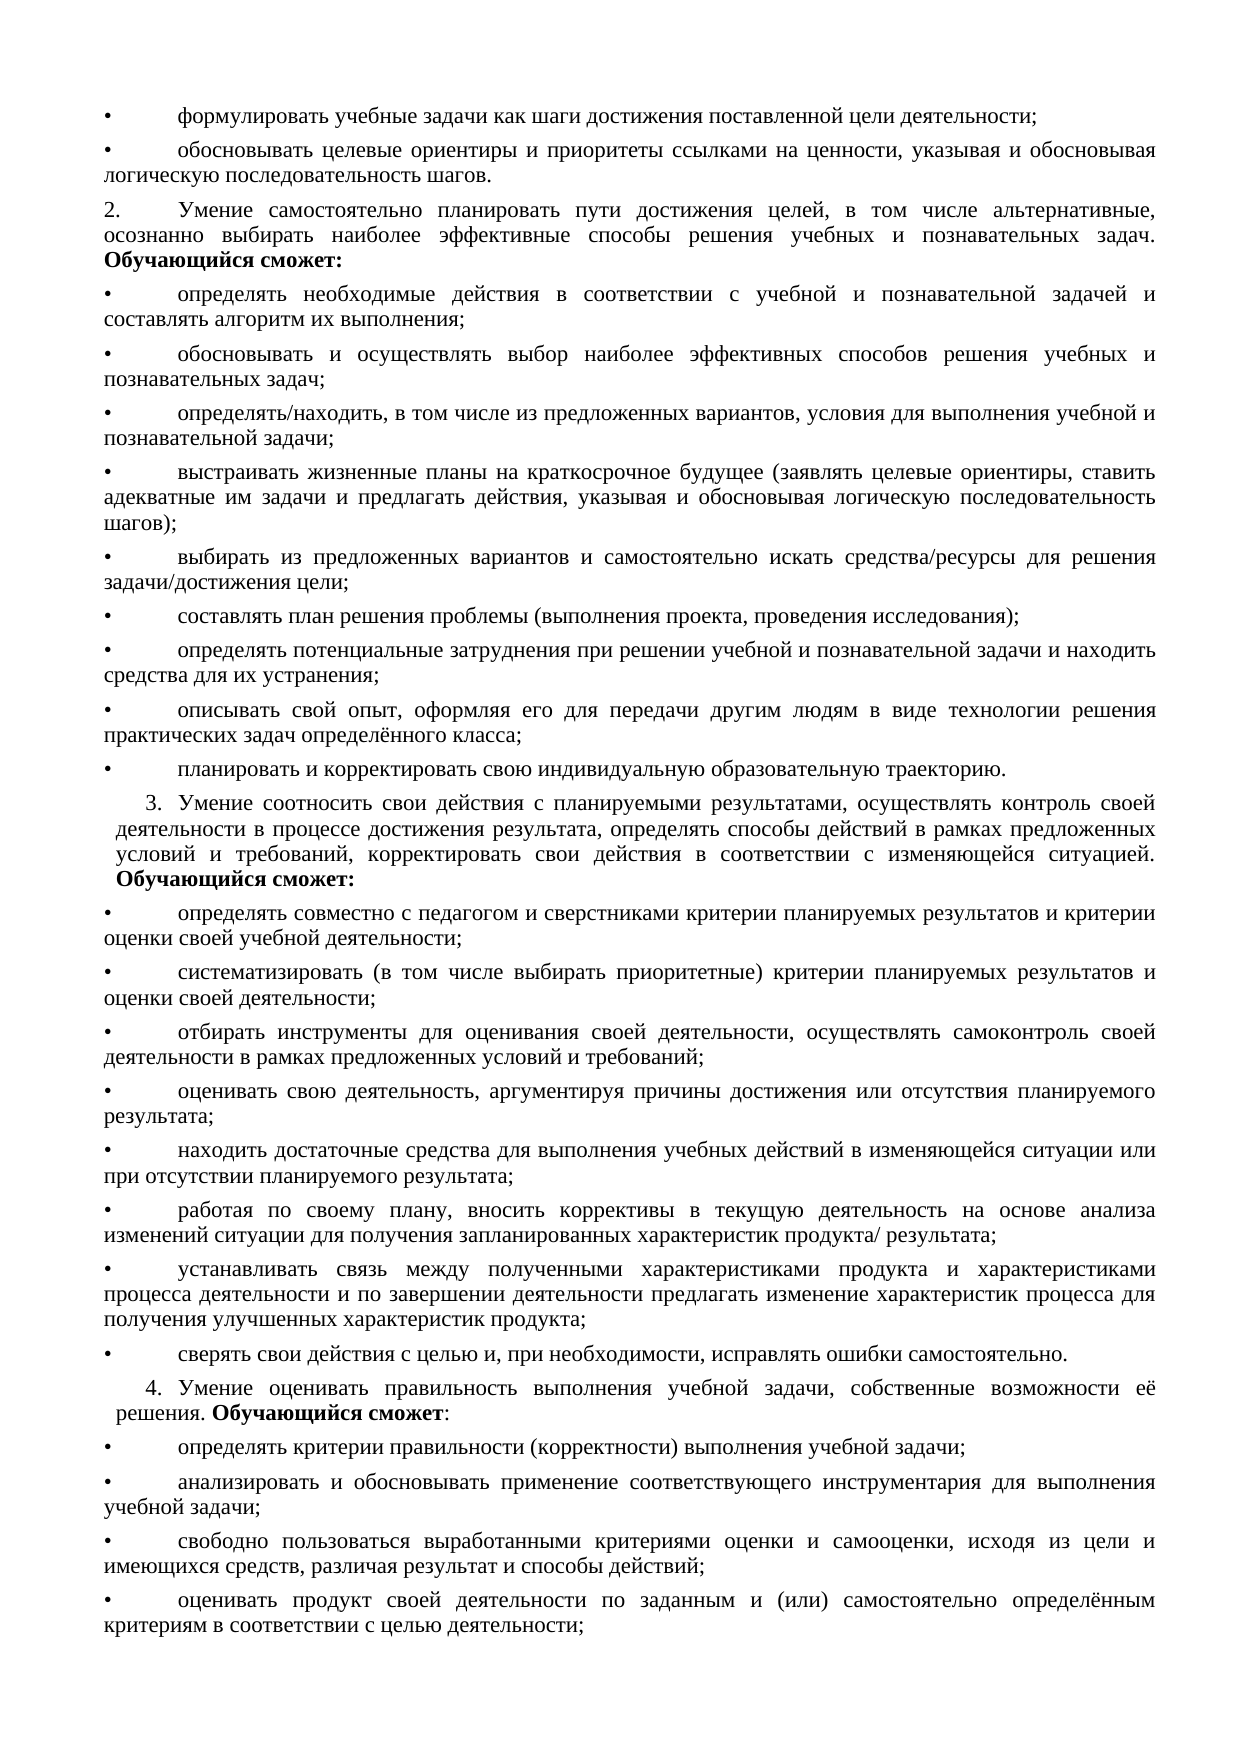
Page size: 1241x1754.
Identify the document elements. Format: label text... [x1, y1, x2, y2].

list составлять план решения проблемы (выполнения проекта, проведения исследования); [103, 603, 1157, 628]
list обосновывать целевые ориентиры и приоритеты ссылками на ценности, указывая и обосновывая логическую последовательность шагов. [103, 138, 1157, 188]
list отбирать инструменты для оценивания своей деятельности, осуществлять самоконтроль своей деятельности в рамках предложенных условий и требований; [103, 1019, 1157, 1069]
list свободно пользоваться выработанными критериями оценки и самооценки, исходя из цели и имеющихся средств, различая результат и способы действий; [103, 1528, 1157, 1578]
list обосновывать и осуществлять выбор наиболее эффективных способов решения учебных и познавательных задач; [103, 341, 1157, 391]
list систематизировать (в том числе выбирать приоритетные) критерии планируемых результатов и оценки своей деятельности; [103, 960, 1157, 1010]
list описывать свой опыт, оформляя его для передачи другим людям в виде технологии решения практических задач определённого класса; [103, 697, 1157, 747]
list оценивать свою деятельность, аргументируя причины достижения или отсутствия планируемого результата; [103, 1078, 1157, 1129]
list выбирать из предложенных вариантов и самостоятельно искать средства/ресурсы для решения задачи/достижения цели; [103, 544, 1157, 594]
list планировать и корректировать свою индивидуальную образовательную траекторию. [103, 757, 1157, 782]
list анализировать и обосновывать применение соответствующего инструментария для выполнения учебной задачи; [103, 1469, 1157, 1519]
list 4. Умение оценивать правильность выполнения учебной задачи, собственные возможности её решения. Обучающийся сможет: [116, 1375, 1157, 1426]
list выстраивать жизненные планы на краткосрочное будущее (заявлять целевые ориентиры, ставить адекватные им задачи и предлагать действия, указывая и обосновывая логическую последовательность шагов); [103, 460, 1157, 535]
list работая по своему плану, вносить коррективы в текущую деятельность на основе анализа изменений ситуации для получения запланированных характеристик продукта/ результата; [103, 1197, 1157, 1247]
list определять необходимые действия в соответствии с учебной и познавательной задачей и составлять алгоритм их выполнения; [103, 282, 1157, 332]
list сверять свои действия с целью и, при необходимости, исправлять ошибки самостоятельно. [103, 1341, 1157, 1366]
list формулировать учебные задачи как шаги достижения поставленной цели деятельности; [103, 103, 1157, 128]
list 3. Умение соотносить свои действия с планируемыми результатами, осуществлять контроль своей деятельности в процессе достижения результата, определять способы действий в рамках предложенных условий и требований, корректировать свои действия в соответствии с изменяющейся ситуацией. Обучающийся сможет: [116, 791, 1157, 891]
list определять совместно с педагогом и сверстниками критерии планируемых результатов и критерии оценки своей учебной деятельности; [103, 900, 1157, 951]
list определять критерии правильности (корректности) выполнения учебной задачи; [103, 1435, 1157, 1460]
list находить достаточные средства для выполнения учебных действий в изменяющейся ситуации или при отсутствии планируемого результата; [103, 1138, 1157, 1188]
list устанавливать связь между полученными характеристиками продукта и характеристиками процесса деятельности и по завершении деятельности предлагать изменение характеристик процесса для получения улучшенных характеристик продукта; [103, 1257, 1157, 1332]
list 2. Умение самостоятельно планировать пути достижения целей, в том числе альтернативные, осознанно выбирать наиболее эффективные способы решения учебных и познавательных задач. Обучающийся сможет: [103, 197, 1157, 272]
list определять потенциальные затруднения при решении учебной и познавательной задачи и находить средства для их устранения; [103, 638, 1157, 688]
list оценивать продукт своей деятельности по заданным и (или) самостоятельно определённым критериям в соответствии с целью деятельности; [103, 1588, 1157, 1638]
list определять/находить, в том числе из предложенных вариантов, условия для выполнения учебной и познавательной задачи; [103, 400, 1157, 450]
